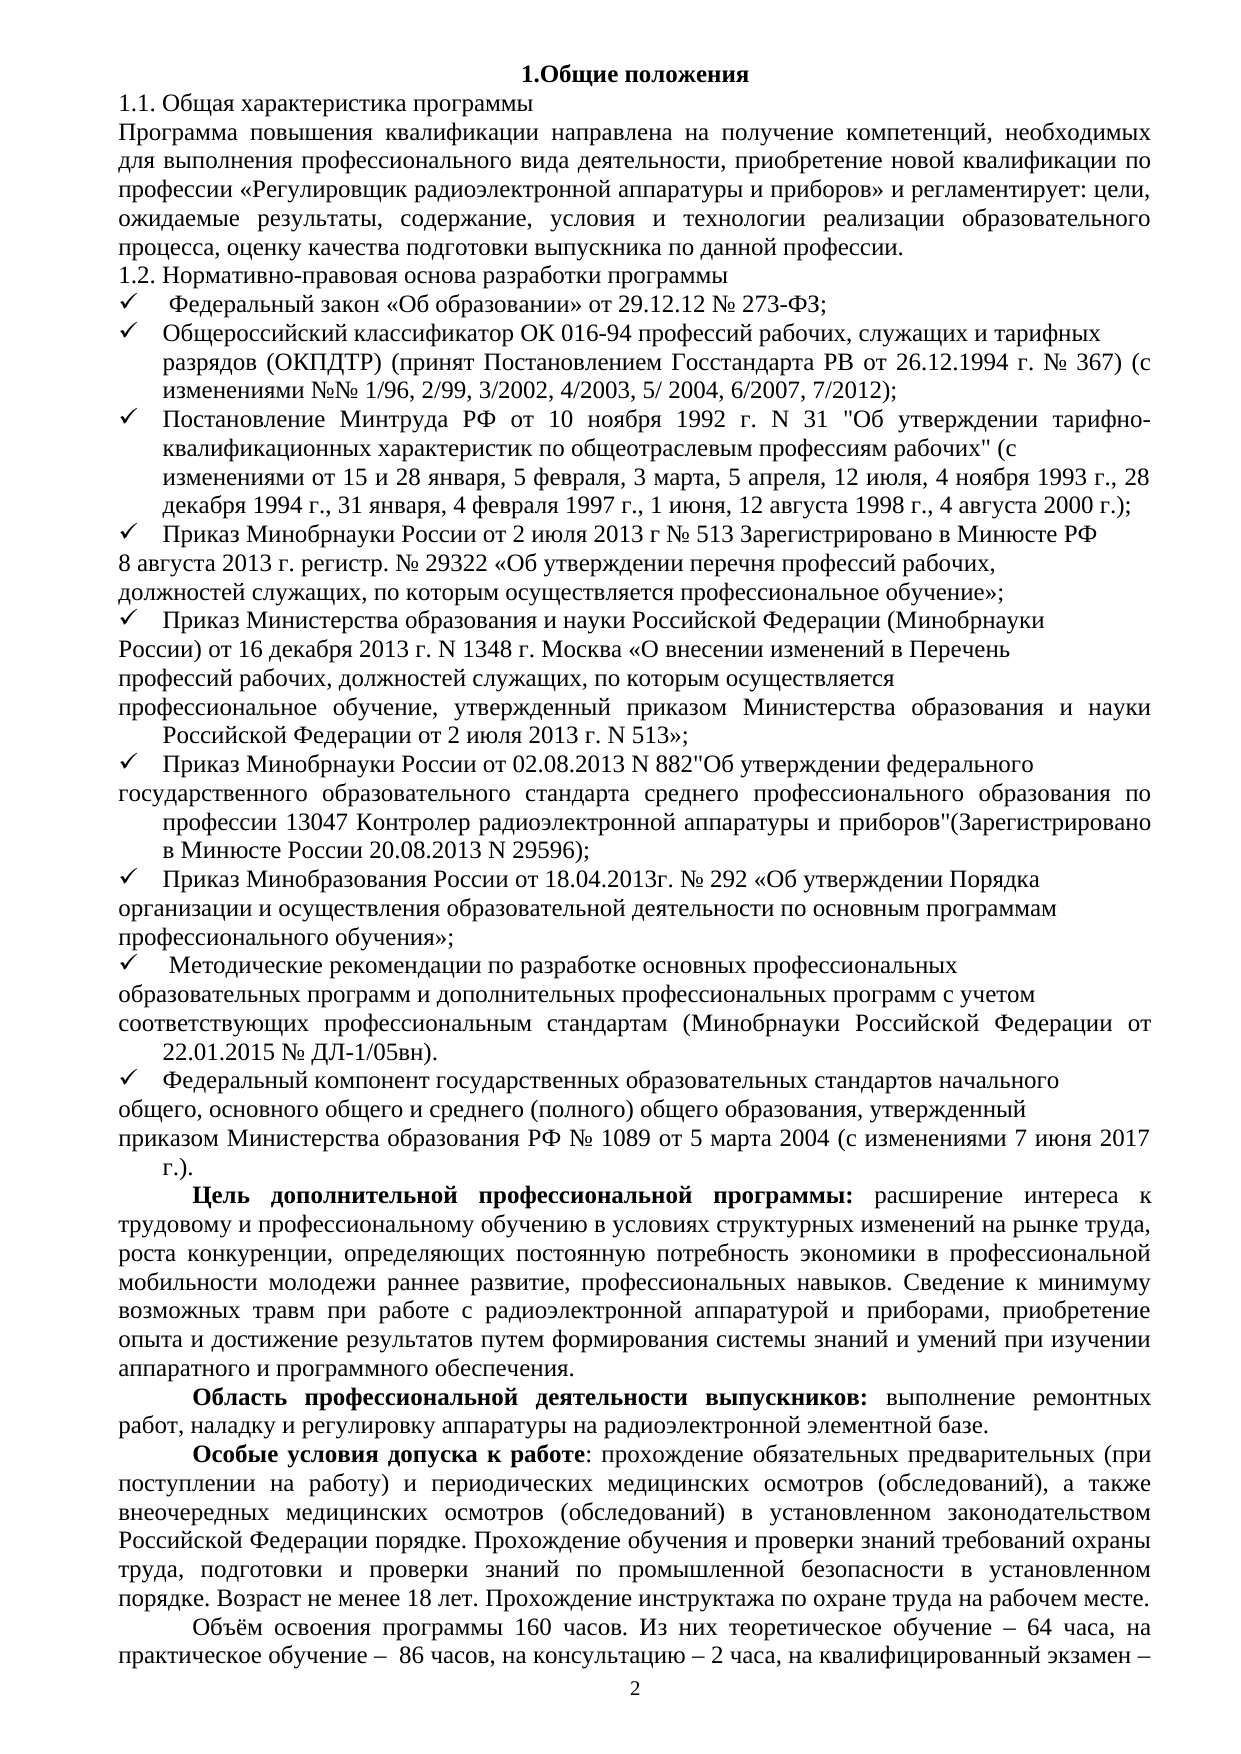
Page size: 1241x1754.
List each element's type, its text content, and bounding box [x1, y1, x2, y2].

text 1.1. Общая характеристика программы [118, 88, 1152, 117]
list образовательных программ и дополнительных профессиональных программ с учетом [118, 979, 1152, 1008]
list Приказ Минобразования России от 18.04.2013г. № 292 «Об утверждении Порядка [118, 864, 1152, 893]
list государственного образовательного стандарта среднего профессионального образования по профессии 13047 Контролер радиоэлектронной аппаратуры и приборов"(Зарегистрировано в Минюсте России 20.08.2013 N 29596); [118, 778, 1152, 864]
list разрядов (ОКПДТР) (принят Постановлением Госстандарта РВ от 26.12.1994 г. № 367) (с изменениями №№ 1/96, 2/99, 3/2002, 4/2003, 5/ 2004, 6/2007, 7/2012); [162, 347, 1152, 404]
text Программа повышения квалификации направлена на получение компетенций, необходимых для выполнения профессионального вида деятельности, приобретение новой квалификации по профессии «Регулировщик радиоэлектронной аппаратуры и приборов» и регламентирует: цели, ожидаемые результаты, содержание, условия и технологии реализации образовательного процесса, оценку качества подготовки выпускника по данной профессии. [118, 117, 1152, 260]
list общего, основного общего и среднего (полного) общего образования, утвержденный [118, 1094, 1152, 1123]
list профессий рабочих, должностей служащих, по которым осуществляется [118, 663, 1152, 692]
list изменениями от 15 и 28 января, 5 февраля, 3 марта, 5 апреля, 12 июля, 4 ноября 1993 г., 28 декабря 1994 г., 31 января, 4 февраля 1997 г., 1 июня, 12 августа 1998 г., 4 августа 2000 г.); [162, 462, 1152, 519]
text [118, 1612, 1152, 1669]
text 1.2. Нормативно-правовая основа разработки программы [118, 260, 1152, 289]
list Методические рекомендации по разработке основных профессиональных [118, 950, 1152, 979]
list Приказ Минобрнауки России от 2 июля 2013 г № 513 Зарегистрировано в Минюсте РФ [118, 519, 1152, 548]
text Область профессиональной деятельности выпускников: выполнение ремонтных работ, наладку и регулировку аппаратуры на радиоэлектронной элементной базе. [118, 1382, 1152, 1439]
list Общероссийский классификатор ОК 016-94 профессий рабочих, служащих и тарифных [118, 318, 1152, 347]
list 8 августа 2013 г. регистр. № 29322 «Об утверждении перечня профессий рабочих, [118, 548, 1152, 577]
list соответствующих профессиональным стандартам (Минобрнауки Российской Федерации от 22.01.2015 № ДЛ-1/05вн). [118, 1008, 1152, 1065]
list Федеральный компонент государственных образовательных стандартов начального [118, 1065, 1152, 1094]
list профессионального обучения»; [118, 922, 1152, 950]
list Федеральный закон «Об образовании» от 29.12.12 № 273-ФЗ; [118, 289, 1152, 318]
list организации и осуществления образовательной деятельности по основным программам [118, 893, 1152, 922]
list приказом Министерства образования РФ № 1089 от 5 марта 2004 (с изменениями 7 июня 2017 г.). [118, 1123, 1152, 1180]
text 1.Общие положения [118, 59, 1152, 88]
list Постановление Минтруда РФ от 10 ноября 1992 г. N 31 "Об утверждении тарифно-квалификационных характеристик по общеотраслевым профессиям рабочих" (с [118, 404, 1152, 462]
list Приказ Министерства образования и науки Российской Федерации (Минобрнауки [118, 605, 1152, 634]
list профессиональное обучение, утвержденный приказом Министерства образования и науки Российской Федерации от 2 июля 2013 г. N 513»; [118, 692, 1152, 749]
list Приказ Минобрнауки России от 02.08.2013 N 882"Об утверждении федерального [118, 749, 1152, 778]
list должностей служащих, по которым осуществляется профессиональное обучение»; [118, 577, 1152, 605]
text Цель дополнительной профессиональной программы: расширение интереса к трудовому и профессиональному обучению в условиях структурных изменений на рынке труда, роста конкуренции, определяющих постоянную потребность экономики в профессиональной мобильности молодежи раннее развитие, профессиональных навыков. Сведение к минимуму возможных травм при работе с радиоэлектронной аппаратурой и приборами, приобретение опыта и достижение результатов путем формирования системы знаний и умений при изучении аппаратного и программного обеспечения. [118, 1180, 1152, 1382]
list России) от 16 декабря 2013 г. N 1348 г. Москва «О внесении изменений в Перечень [118, 634, 1152, 663]
text Особые условия допуска к работе: прохождение обязательных предварительных (при поступлении на работу) и периодических медицинских осмотров (обследований), а также внеочередных медицинских осмотров (обследований) в установленном законодательством Российской Федерации порядке. Прохождение обучения и проверки знаний требований охраны труда, подготовки и проверки знаний по промышленной безопасности в установленном порядке. Возраст не менее 18 лет. Прохождение инструктажа по охране труда на рабочем месте. [118, 1439, 1152, 1612]
